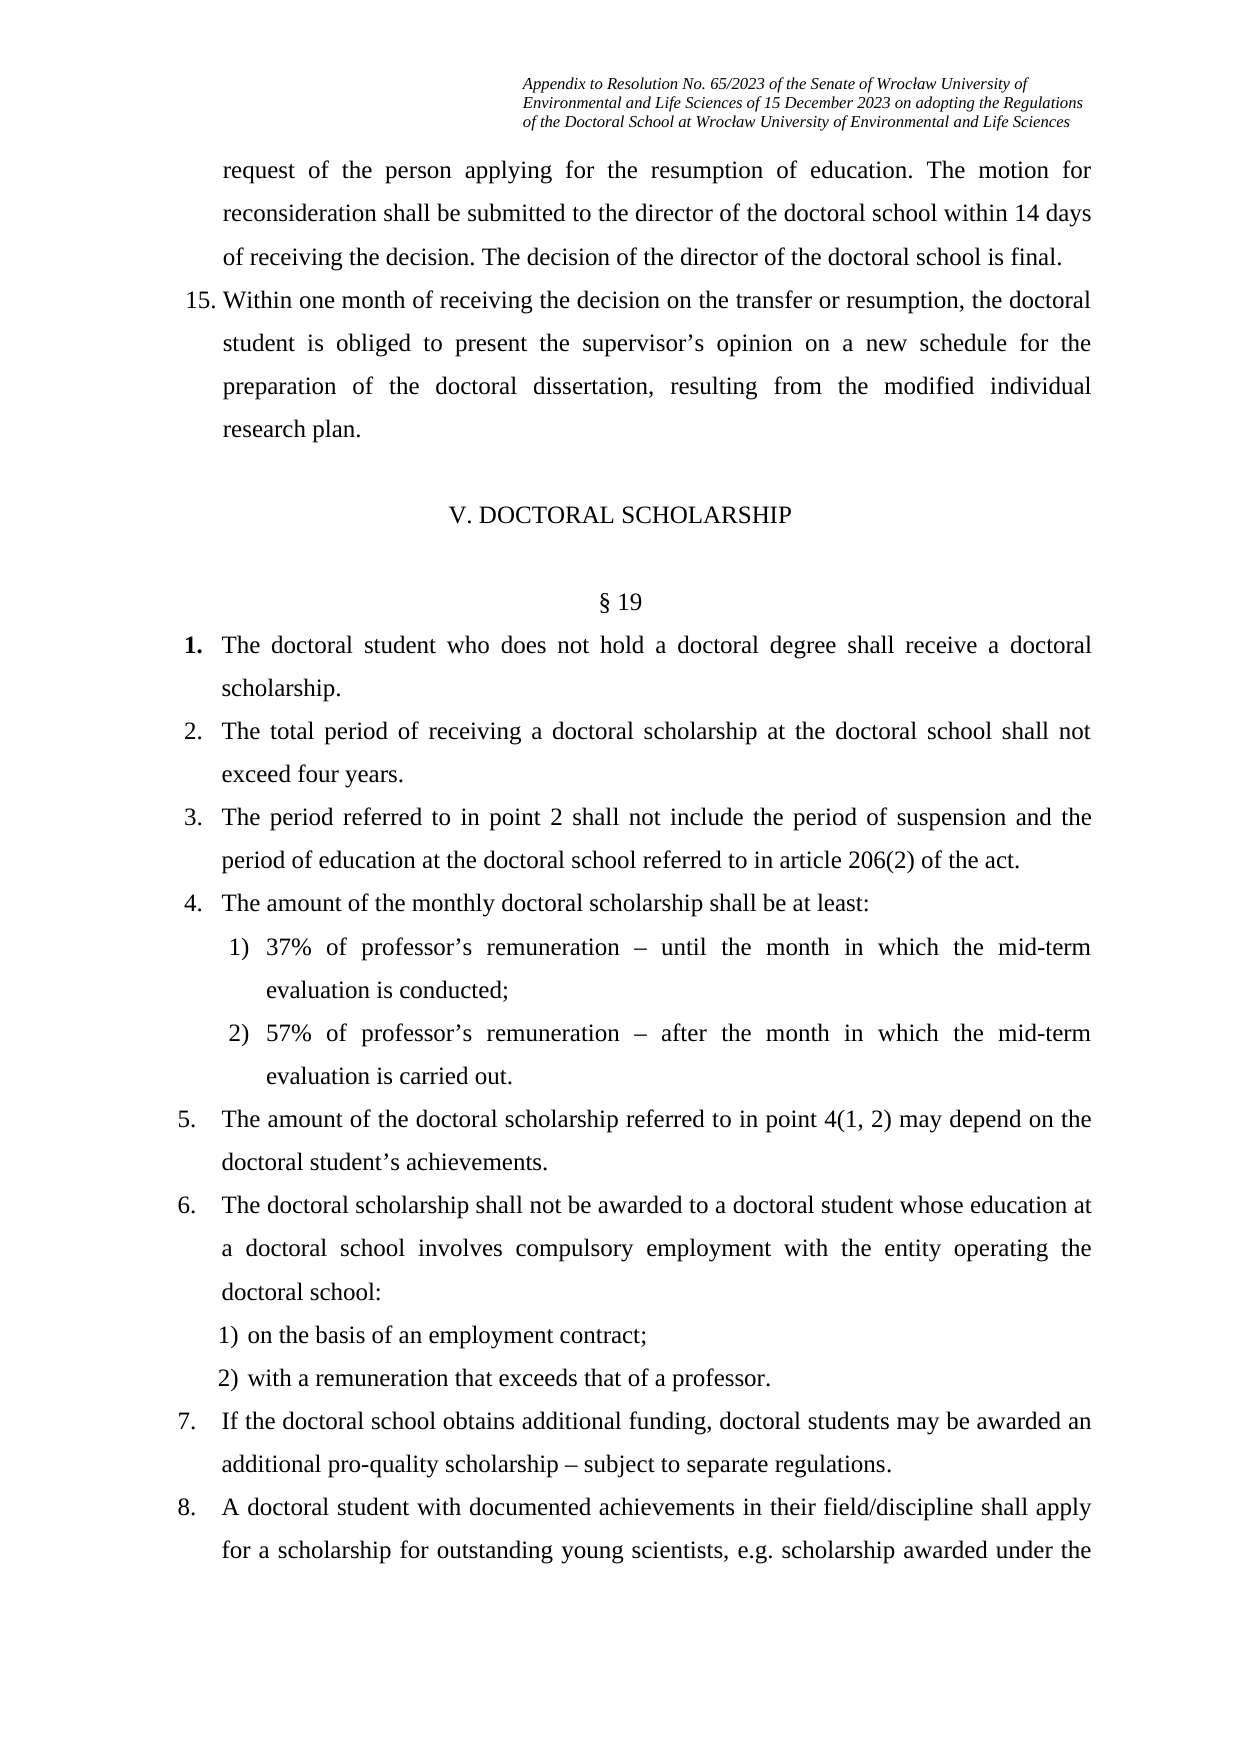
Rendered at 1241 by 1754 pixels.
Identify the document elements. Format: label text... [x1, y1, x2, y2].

list 37% of professor’s remuneration – until the month in which the mid-term evaluation is conducted; [228, 932, 1093, 1003]
list on the basis of an employment contract; [218, 1320, 1093, 1348]
list The amount of the monthly doctoral scholarship shall be at least: [184, 888, 1093, 917]
list The doctoral student who does not hold a doctoral degree shall receive a doctoral scholarship. [184, 630, 1093, 702]
list with a remuneration that exceeds that of a professor. [218, 1363, 1093, 1392]
list 57% of professor’s remuneration – after the month in which the mid-term evaluation is carried out. [228, 1018, 1093, 1090]
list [185, 155, 1093, 270]
text § 19 [148, 587, 1093, 615]
list Within one month of receiving the decision on the transfer or resumption, the doctoral student is obliged to present the supervisor’s opinion on a new schedule for the preparation of the doctoral dissertation, resulting from the modified individual research plan. [185, 285, 1093, 443]
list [177, 1492, 1093, 1564]
list If the doctoral school obtains additional funding, doctoral students may be awarded an additional pro-quality scholarship – subject to separate regulations. [177, 1406, 1093, 1478]
list The doctoral scholarship shall not be awarded to a doctoral student whose education at a doctoral school involves compulsory employment with the entity operating the doctoral school: [177, 1190, 1093, 1305]
text V. DOCTORAL SCHOLARSHIP [148, 500, 1093, 529]
list The amount of the doctoral scholarship referred to in point 4(1, 2) may depend on the doctoral student’s achievements. [177, 1104, 1093, 1176]
list The period referred to in point 2 shall not include the period of suspension and the period of education at the doctoral school referred to in article 206(2) of the act. [184, 802, 1093, 874]
list The total period of receiving a doctoral scholarship at the doctoral school shall not exceed four years. [184, 716, 1093, 788]
